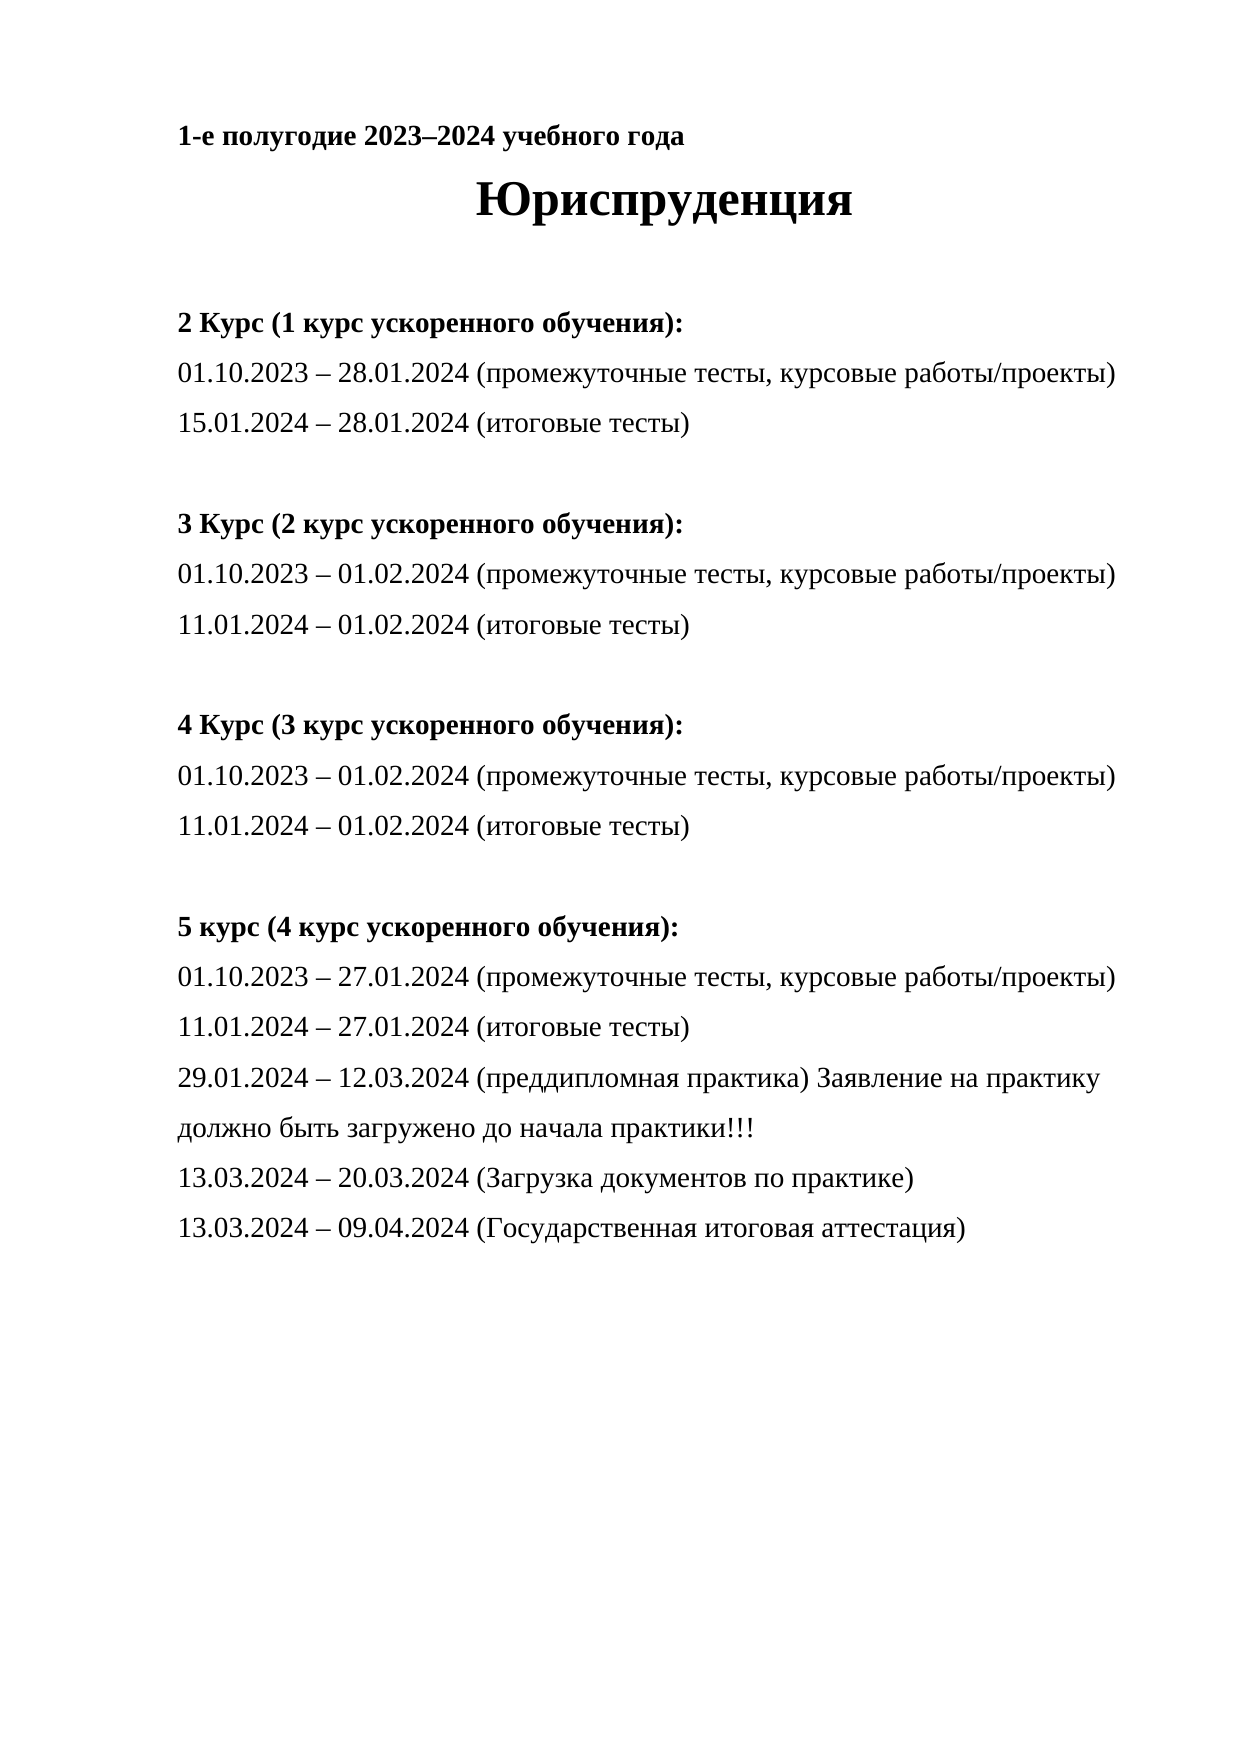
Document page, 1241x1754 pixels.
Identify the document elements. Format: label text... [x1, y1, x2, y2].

text 3 Курс (2 курс ускоренного обучения): [177, 506, 1152, 540]
text 11.01.2024 – 27.01.2024 (итоговые тесты) [177, 1009, 1152, 1043]
text 11.01.2024 – 01.02.2024 (итоговые тесты) [177, 808, 1152, 842]
text 2 Курс (1 курс ускоренного обучения): [177, 305, 1152, 338]
text 4 Курс (3 курс ускоренного обучения): [177, 707, 1152, 741]
text Юриспруденция [177, 168, 1152, 226]
text 01.10.2023 – 28.01.2024 (промежуточные тесты, курсовые работы/проекты) [177, 355, 1152, 389]
text 01.10.2023 – 01.02.2024 (промежуточные тесты, курсовые работы/проекты) [177, 758, 1152, 791]
text 15.01.2024 – 28.01.2024 (итоговые тесты) [177, 406, 1152, 439]
text 01.10.2023 – 01.02.2024 (промежуточные тесты, курсовые работы/проекты) [177, 557, 1152, 590]
text 01.10.2023 – 27.01.2024 (промежуточные тесты, курсовые работы/проекты) [177, 959, 1152, 993]
text 13.03.2024 – 09.04.2024 (Государственная итоговая аттестация) [177, 1211, 1152, 1244]
text 29.01.2024 – 12.03.2024 (преддипломная практика) Заявление на практику должно быть загружено до начала практики!!! [177, 1060, 1152, 1143]
text 5 курс (4 курс ускоренного обучения): [177, 909, 1152, 942]
text 1-е полугодие 2023–2024 учебного года [177, 118, 1152, 152]
text 11.01.2024 – 01.02.2024 (итоговые тесты) [177, 607, 1152, 640]
text 13.03.2024 – 20.03.2024 (Загрузка документов по практике) [177, 1160, 1152, 1194]
